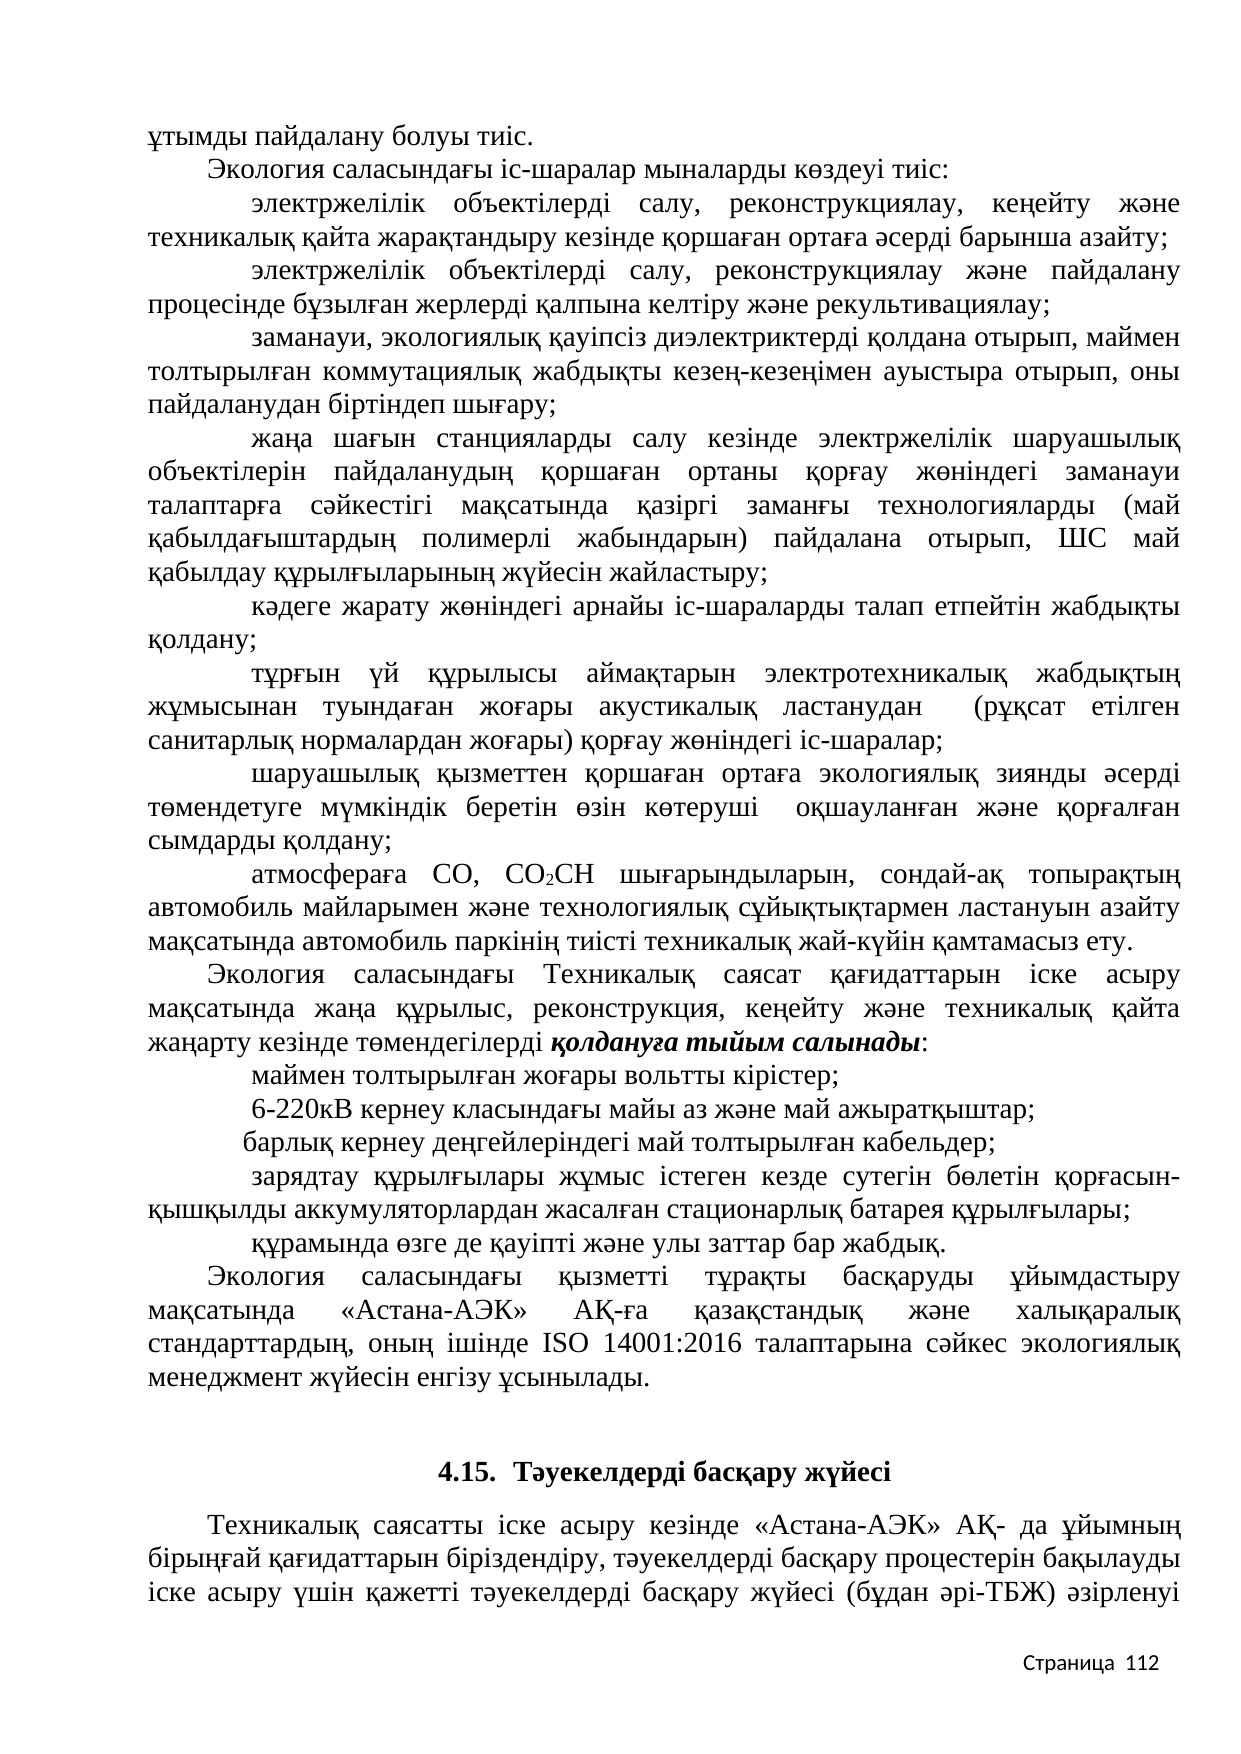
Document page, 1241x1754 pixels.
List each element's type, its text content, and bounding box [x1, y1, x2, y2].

list шаруашылық қызметтен қоршаған ортаға экологиялық зиянды әсерді төмендетуге мүмкіндік беретін өзін көтеруші оқшауланған және қорғалған сымдарды қолдану; [148, 755, 1181, 856]
list құрамында өзге де қауіпті және улы заттар бар жабдық. [148, 1225, 1181, 1258]
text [148, 1507, 1181, 1608]
list атмосфераға СО, СО2СН шығарындыларын, сондай-ақ топырақтың автомобиль майларымен және технологиялық сұйықтықтармен ластануын азайту мақсатында автомобиль паркінің тиісті техникалық жай-күйін қамтамасыз ету. [148, 856, 1181, 957]
list маймен толтырылған жоғары вольтты кірістер; [148, 1057, 1181, 1091]
list заманауи, экологиялық қауіпсіз диэлектриктерді қолдана отырып, маймен толтырылған коммутациялық жабдықты кезең-кезеңімен ауыстыра отырып, оны пайдаланудан біртіндеп шығару; [148, 319, 1181, 420]
list электржелілік объектілерді салу, реконструкциялау және пайдалану процесінде бұзылған жерлерді қалпына келтіру және рекультивациялау; [148, 252, 1181, 319]
list Тәуекелдерді басқару жүйесі [148, 1454, 1181, 1488]
list жаңа шағын станцияларды салу кезінде электржелілік шаруашылық объектілерін пайдаланудың қоршаған ортаны қорғау жөніндегі заманауи талаптарға сәйкестігі мақсатында қазіргі заманғы технологияларды (май қабылдағыштардың полимерлі жабындарын) пайдалана отырып, ШС май қабылдау құрылғыларының жүйесін жайластыру; [148, 420, 1181, 588]
text барлық кернеу деңгейлеріндегі май толтырылған кабельдер; [148, 1124, 1181, 1158]
list тұрғын үй құрылысы аймақтарын электротехникалық жабдықтың жұмысынан туындаған жоғары акустикалық ластанудан (рұқсат етілген санитарлық нормалардан жоғары) қорғау жөніндегі іс-шаралар; [148, 655, 1181, 755]
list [148, 118, 1181, 152]
list электржелілік объектілерді салу, реконструкциялау, кеңейту және техникалық қайта жарақтандыру кезінде қоршаған ортаға әсерді барынша азайту; [148, 185, 1181, 252]
text Экология саласындағы қызметті тұрақты басқаруды ұйымдастыру мақсатында «Астана-АЭК» АҚ-ға қазақстандық және халықаралық стандарттардың, оның ішінде ISO 14001:2016 талаптарына сәйкес экологиялық менеджмент жүйесін енгізу ұсынылады. [148, 1258, 1181, 1393]
list зарядтау құрылғылары жұмыс істеген кезде сутегін бөлетін қорғасын-қышқылды аккумуляторлардан жасалған стационарлық батарея құрылғылары; [148, 1158, 1181, 1225]
list кәдеге жарату жөніндегі арнайы іс-шараларды талап етпейтін жабдықты қолдану; [148, 588, 1181, 655]
list 6-220кВ кернеу класындағы майы аз және май ажыратқыштар; [148, 1091, 1181, 1124]
text Экология саласындағы Техникалық саясат қағидаттарын іске асыру мақсатында жаңа құрылыс, реконструкция, кеңейту және техникалық қайта жаңарту кезінде төмендегілерді қолдануға тыйым салынады: [148, 957, 1181, 1057]
text Экология саласындағы іс-шаралар мыналарды көздеуі тиіс: [148, 152, 1181, 185]
